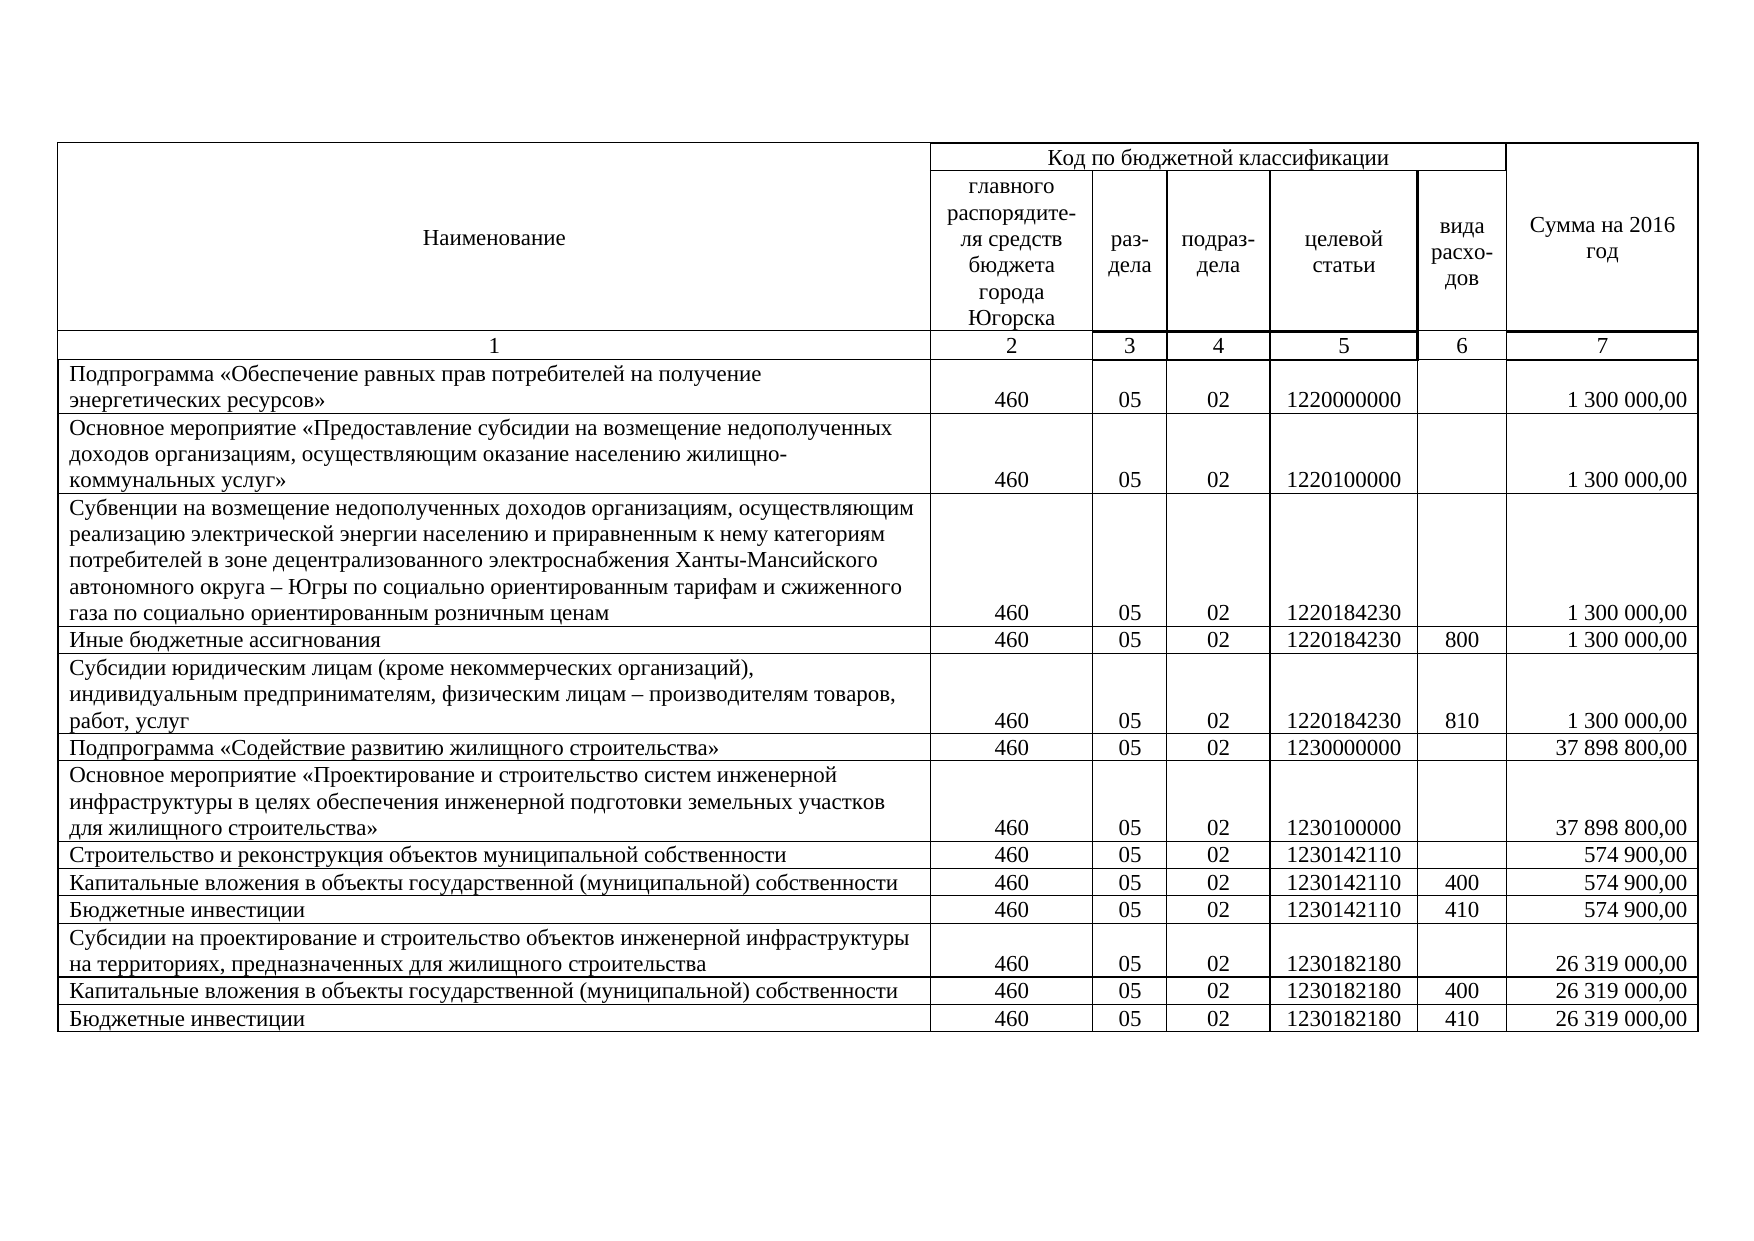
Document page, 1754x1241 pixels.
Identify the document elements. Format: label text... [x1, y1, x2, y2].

table_cell 2 [931, 331, 1092, 359]
table_cell 6 [1419, 331, 1506, 359]
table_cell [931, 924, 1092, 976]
table_cell 4 [1168, 333, 1269, 359]
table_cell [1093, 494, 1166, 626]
table_header Код по бюджетной классификации [931, 144, 1505, 170]
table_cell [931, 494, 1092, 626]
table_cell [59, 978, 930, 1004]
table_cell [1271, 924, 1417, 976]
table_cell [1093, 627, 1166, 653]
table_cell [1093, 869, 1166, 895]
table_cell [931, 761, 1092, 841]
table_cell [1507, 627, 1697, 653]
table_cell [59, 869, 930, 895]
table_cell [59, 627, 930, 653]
table_cell 5 [1271, 333, 1416, 359]
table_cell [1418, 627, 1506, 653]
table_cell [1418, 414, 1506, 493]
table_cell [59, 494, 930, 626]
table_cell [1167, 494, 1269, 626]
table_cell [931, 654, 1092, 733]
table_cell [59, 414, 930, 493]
table_cell целевой статьи [1271, 171, 1416, 330]
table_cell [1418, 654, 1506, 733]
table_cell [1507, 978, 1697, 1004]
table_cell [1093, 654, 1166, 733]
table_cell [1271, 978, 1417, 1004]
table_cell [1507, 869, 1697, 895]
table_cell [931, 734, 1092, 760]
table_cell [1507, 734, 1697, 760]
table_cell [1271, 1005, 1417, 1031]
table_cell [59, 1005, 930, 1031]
table_cell раз-дела [1093, 171, 1166, 330]
table_header Наименование [58, 143, 930, 330]
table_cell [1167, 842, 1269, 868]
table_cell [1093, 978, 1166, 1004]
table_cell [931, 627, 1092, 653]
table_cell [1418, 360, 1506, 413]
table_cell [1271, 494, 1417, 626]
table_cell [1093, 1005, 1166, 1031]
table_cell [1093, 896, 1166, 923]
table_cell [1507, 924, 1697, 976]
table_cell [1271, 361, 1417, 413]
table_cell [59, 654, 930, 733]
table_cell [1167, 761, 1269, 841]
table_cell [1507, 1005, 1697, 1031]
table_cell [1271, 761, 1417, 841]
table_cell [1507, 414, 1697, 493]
table_cell подраз-дела [1168, 171, 1269, 330]
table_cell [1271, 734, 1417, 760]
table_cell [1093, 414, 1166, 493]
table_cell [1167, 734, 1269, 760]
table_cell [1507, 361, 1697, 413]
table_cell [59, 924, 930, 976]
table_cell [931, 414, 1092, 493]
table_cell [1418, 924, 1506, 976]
table_cell 1 [58, 331, 930, 359]
table_cell вида расхо-дов [1419, 171, 1506, 330]
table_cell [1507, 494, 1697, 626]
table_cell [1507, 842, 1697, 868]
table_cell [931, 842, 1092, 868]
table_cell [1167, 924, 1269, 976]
table_cell 3 [1093, 333, 1166, 359]
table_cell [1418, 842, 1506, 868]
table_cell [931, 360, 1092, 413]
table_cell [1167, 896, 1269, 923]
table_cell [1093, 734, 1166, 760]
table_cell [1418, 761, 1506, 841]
table_cell 7 [1507, 333, 1697, 359]
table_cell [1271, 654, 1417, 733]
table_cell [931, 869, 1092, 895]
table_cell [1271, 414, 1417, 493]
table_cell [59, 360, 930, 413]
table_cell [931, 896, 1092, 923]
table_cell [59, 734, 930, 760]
table_cell главного распорядите-ля средств бюджета города Югорска [931, 171, 1092, 330]
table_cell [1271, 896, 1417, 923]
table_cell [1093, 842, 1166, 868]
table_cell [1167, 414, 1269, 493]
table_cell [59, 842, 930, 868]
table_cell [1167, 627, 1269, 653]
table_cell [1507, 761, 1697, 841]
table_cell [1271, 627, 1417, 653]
table_header Сумма на 2016 год [1507, 144, 1697, 330]
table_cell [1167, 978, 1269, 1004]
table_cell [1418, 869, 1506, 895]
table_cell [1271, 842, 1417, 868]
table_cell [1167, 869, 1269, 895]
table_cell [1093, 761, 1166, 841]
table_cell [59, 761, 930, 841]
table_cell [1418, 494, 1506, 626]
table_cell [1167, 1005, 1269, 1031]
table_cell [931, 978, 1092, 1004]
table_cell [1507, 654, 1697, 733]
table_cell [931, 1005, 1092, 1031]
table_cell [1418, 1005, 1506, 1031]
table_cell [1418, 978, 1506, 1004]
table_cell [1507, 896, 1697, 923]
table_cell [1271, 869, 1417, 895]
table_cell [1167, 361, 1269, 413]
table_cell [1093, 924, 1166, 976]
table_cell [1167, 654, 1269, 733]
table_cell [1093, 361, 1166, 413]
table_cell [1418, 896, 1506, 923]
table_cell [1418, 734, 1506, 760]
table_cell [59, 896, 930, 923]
